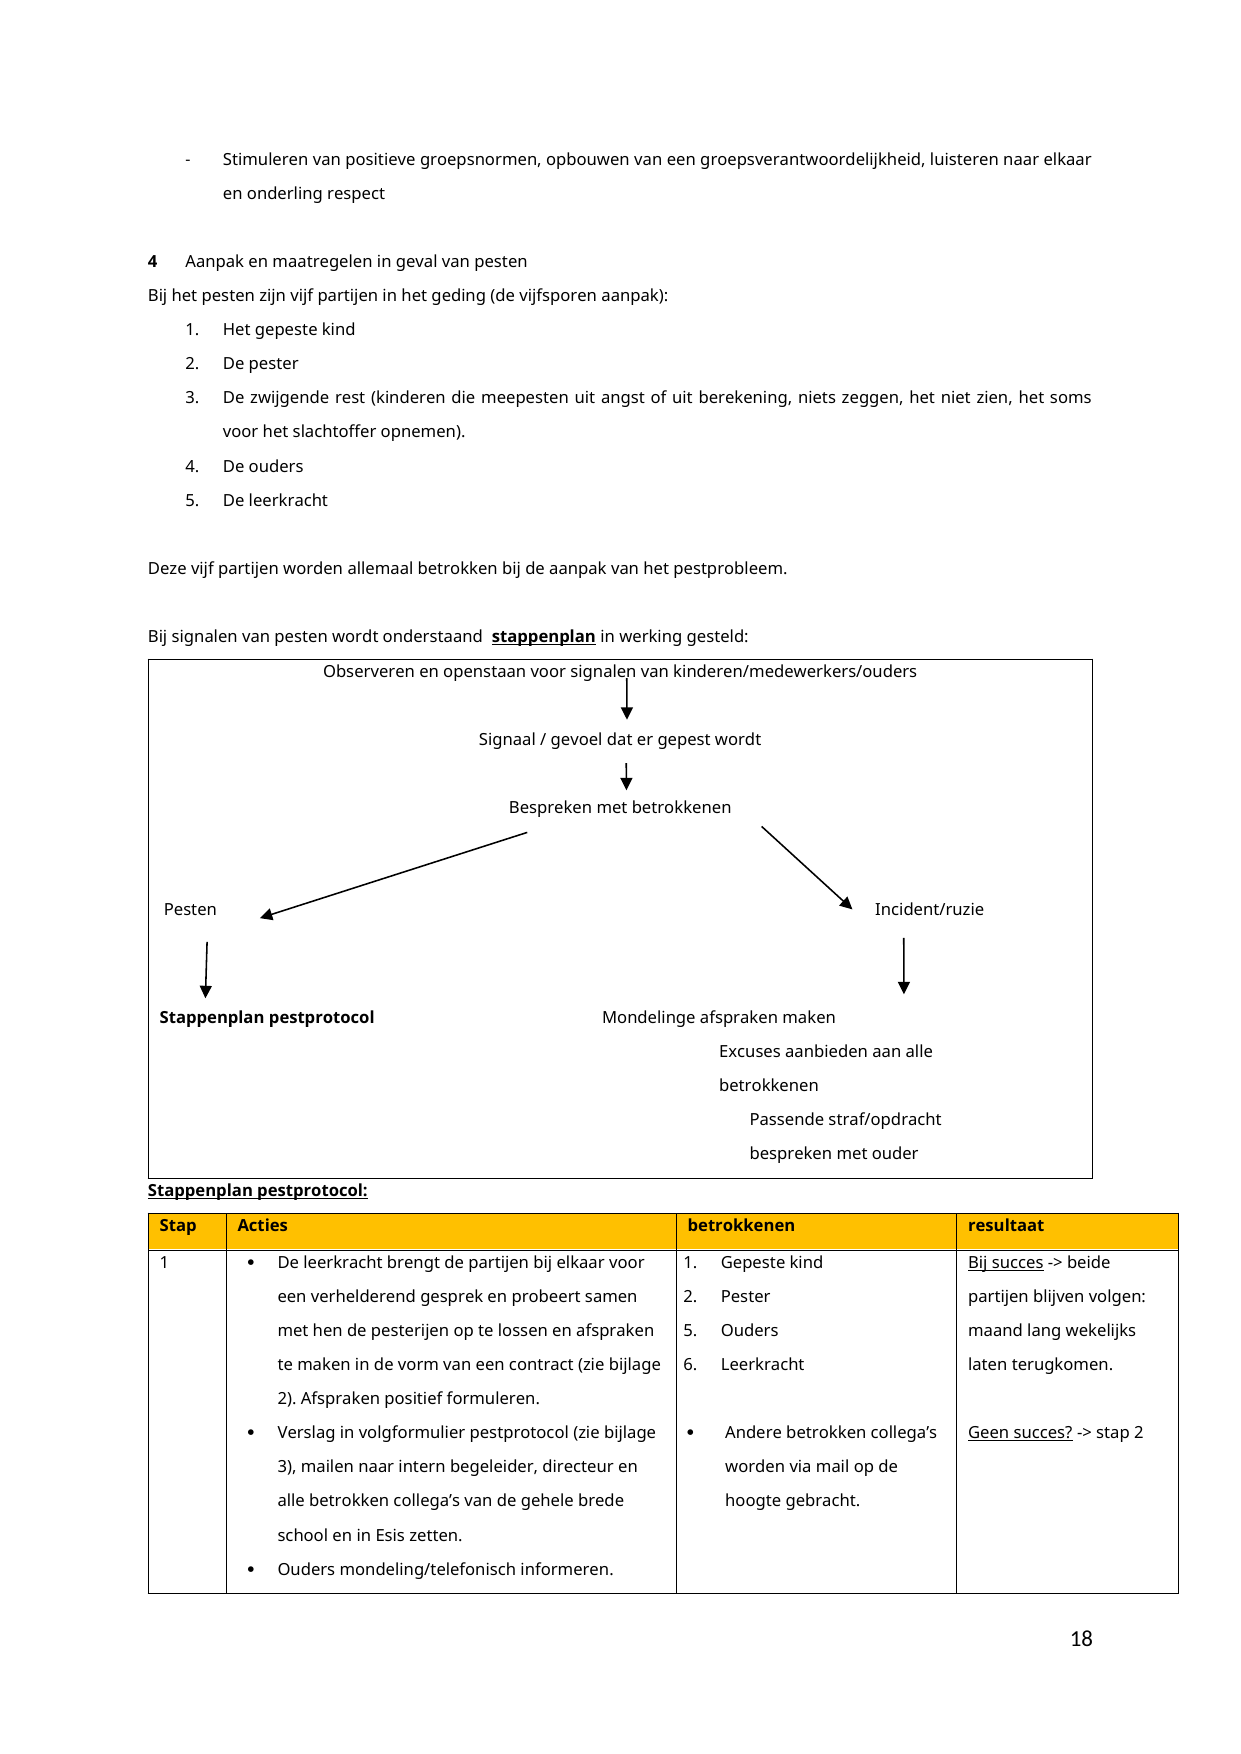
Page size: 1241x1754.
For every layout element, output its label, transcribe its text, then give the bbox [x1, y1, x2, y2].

list Aanpak en maatregelen in geval van pesten [148, 250, 1093, 272]
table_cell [957, 1251, 1178, 1593]
list De pester [185, 352, 1093, 375]
list Stimuleren van positieve groepsnormen, opbouwen van een groepsverantwoordelijkheid, luisteren naar elkaar en onderling respect [185, 148, 1093, 204]
table_header betrokkenen [677, 1214, 956, 1249]
list Het gepeste kind [185, 318, 1093, 341]
text Deze vijf partijen worden allemaal betrokken bij de aanpak van het pestprobleem. [148, 556, 1093, 579]
list De zwijgende rest (kinderen die meepesten uit angst of uit berekening, niets zeggen, het niet zien, het soms voor het slachtoffer opnemen). [185, 386, 1093, 443]
text Bij het pesten zijn vijf partijen in het geding (de vijfsporen aanpak): [148, 284, 1093, 307]
list De ouders [185, 454, 1093, 477]
table_header Stap [149, 1214, 226, 1249]
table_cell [677, 1251, 956, 1593]
list De leerkracht [185, 488, 1093, 511]
table_cell 1 [149, 1251, 226, 1593]
table_header Observeren en openstaan voor signalen van kinderen/medewerkers/ouders Signaal / gevoel dat er gepest wordt Bespreken met betrokkenen Pesten Incident/ruzie Stappenplan pestprotocol Mondelinge afspraken maken Excuses aanbieden aan alle betrokkenen Passende straf/opdracht bespreken met ouder [149, 660, 1092, 1178]
table_header resultaat [957, 1214, 1178, 1249]
table_header Acties [227, 1214, 676, 1249]
text Stappenplan pestprotocol: [148, 1179, 1093, 1201]
text Bij signalen van pesten wordt onderstaand stappenplan in werking gesteld: [148, 624, 1093, 647]
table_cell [227, 1251, 676, 1593]
